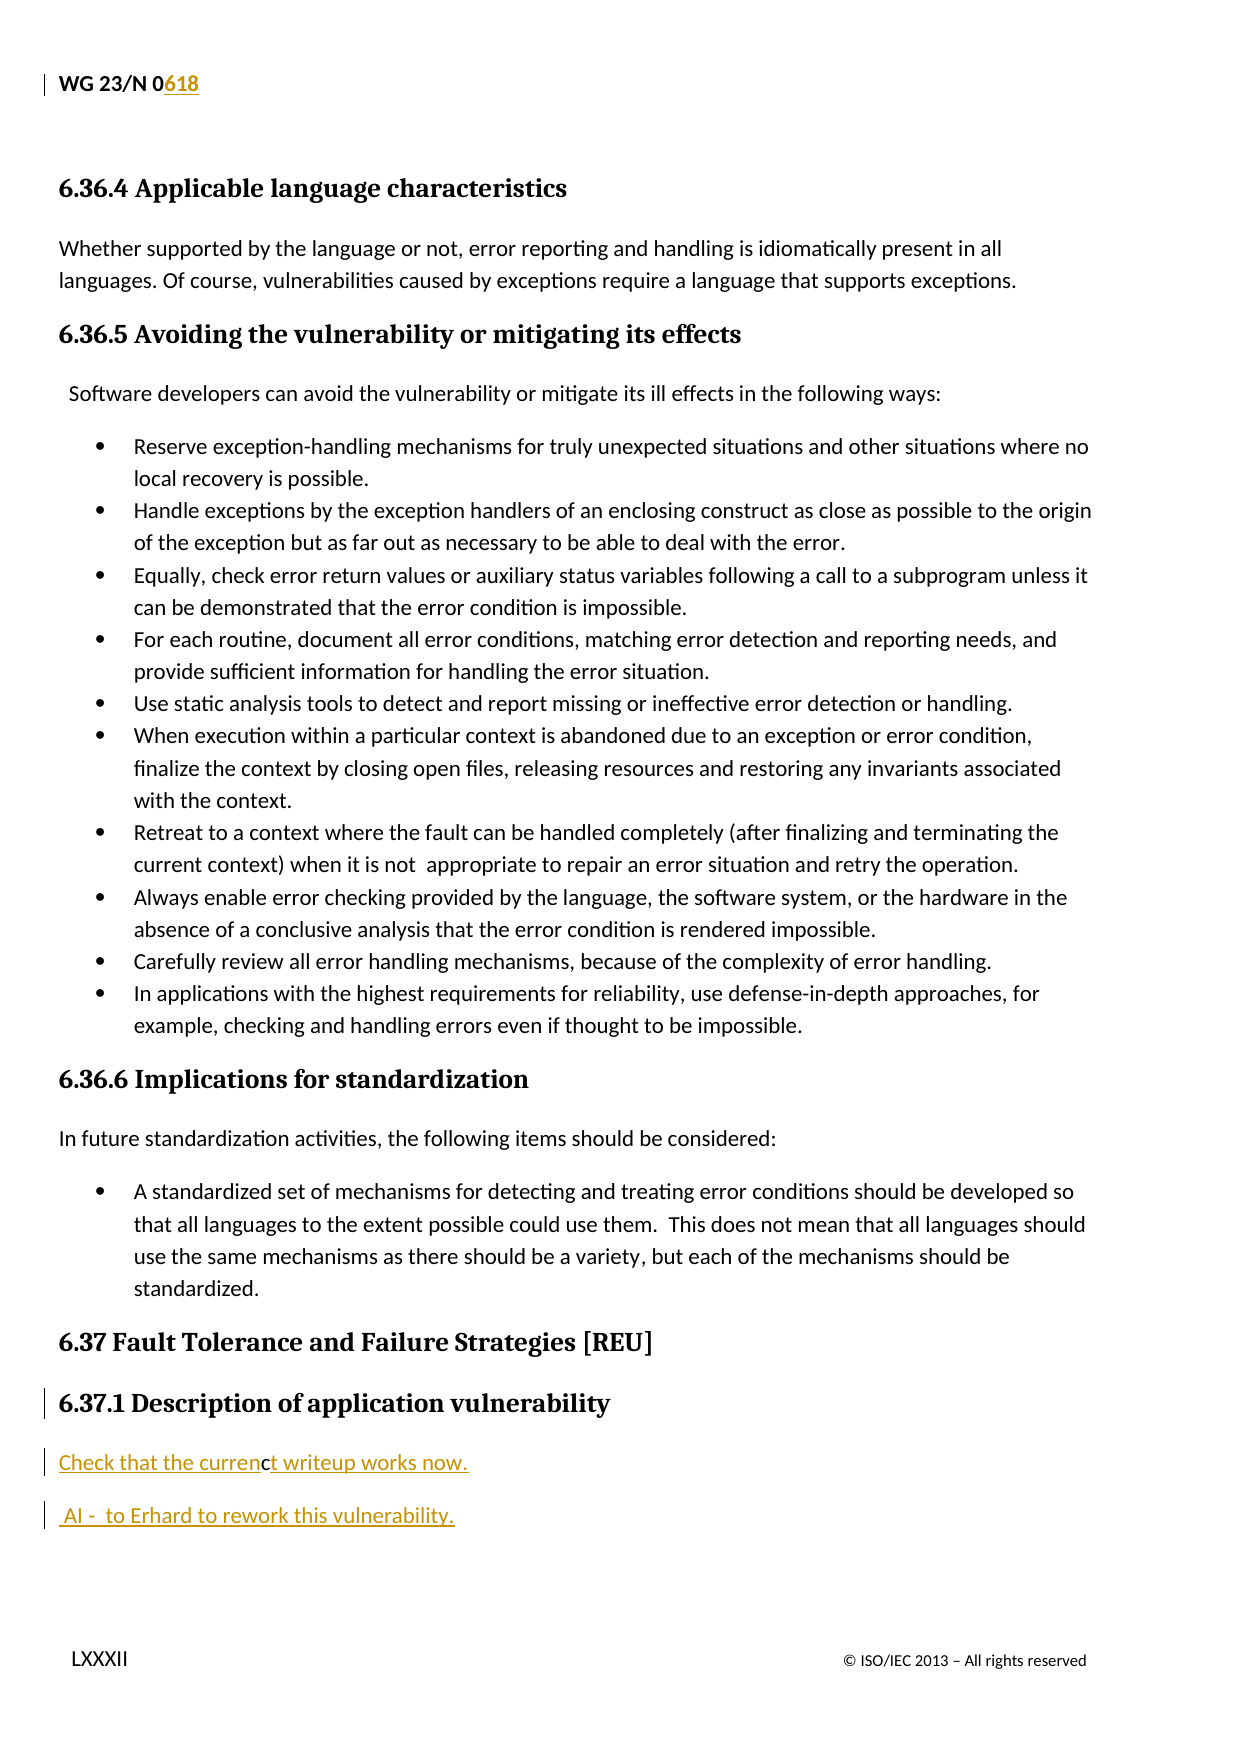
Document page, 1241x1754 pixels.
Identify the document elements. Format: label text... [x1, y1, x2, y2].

list Reserve exception-handling mechanisms for truly unexpected situations and other situations where no local recovery is possible. [96, 432, 1099, 492]
text Whether supported by the language or not, error reporting and handling is idiomatically present in all languages. Of course, vulnerabilities caused by exceptions require a language that supports exceptions. [58, 234, 1099, 294]
subtitle 6.36.4 Applicable language characteristics [58, 173, 1099, 205]
text Software developers can avoid the vulnerability or mitigate its ill effects in the following ways: [58, 379, 1099, 407]
subtitle 6.37 Fault Tolerance and Failure Strategies [REU] [58, 1327, 1099, 1358]
list When execution within a particular context is abandoned due to an exception or error condition, finalize the context by closing open files, releasing resources and restoring any invariants associated with the context. [96, 722, 1099, 814]
list Use static analysis tools to detect and report missing or ineffective error detection or handling. [96, 689, 1099, 717]
list Carefully review all error handling mechanisms, because of the complexity of error handling. [96, 947, 1099, 975]
text In future standardization activities, the following items should be considered: [58, 1124, 1099, 1152]
list Always enable error checking provided by the language, the software system, or the hardware in the absence of a conclusive analysis that the error condition is rendered impossible. [96, 883, 1099, 943]
list Equally, check error return values or auxiliary status variables following a call to a subprogram unless it can be demonstrated that the error condition is impossible. [96, 561, 1099, 621]
list Retreat to a context where the fault can be handled completely (after finalizing and terminating the current context) when it is not appropriate to repair an error situation and retry the operation. [96, 818, 1099, 878]
list Handle exceptions by the exception handlers of an enclosing construct as close as possible to the origin of the exception but as far out as necessary to be able to deal with the error. [96, 496, 1099, 557]
subtitle 6.36.6 Implications for standardization [58, 1064, 1099, 1096]
list A standardized set of mechanisms for detecting and treating error conditions should be developed so that all languages to the extent possible could use them. This does not mean that all languages should use the same mechanisms as there should be a variety, but each of the mechanisms should be standardized. [96, 1177, 1099, 1302]
subtitle 6.37.1 Description of application vulnerability [58, 1388, 1099, 1419]
subtitle 6.36.5 Avoiding the vulnerability or mitigating its effects [58, 319, 1099, 350]
list In applications with the highest requirements for reliability, use defense-in-depth approaches, for example, checking and handling errors even if thought to be impossible. [96, 979, 1099, 1039]
list For each routine, document all error conditions, matching error detection and reporting needs, and provide sufficient information for handling the error situation. [96, 625, 1099, 685]
